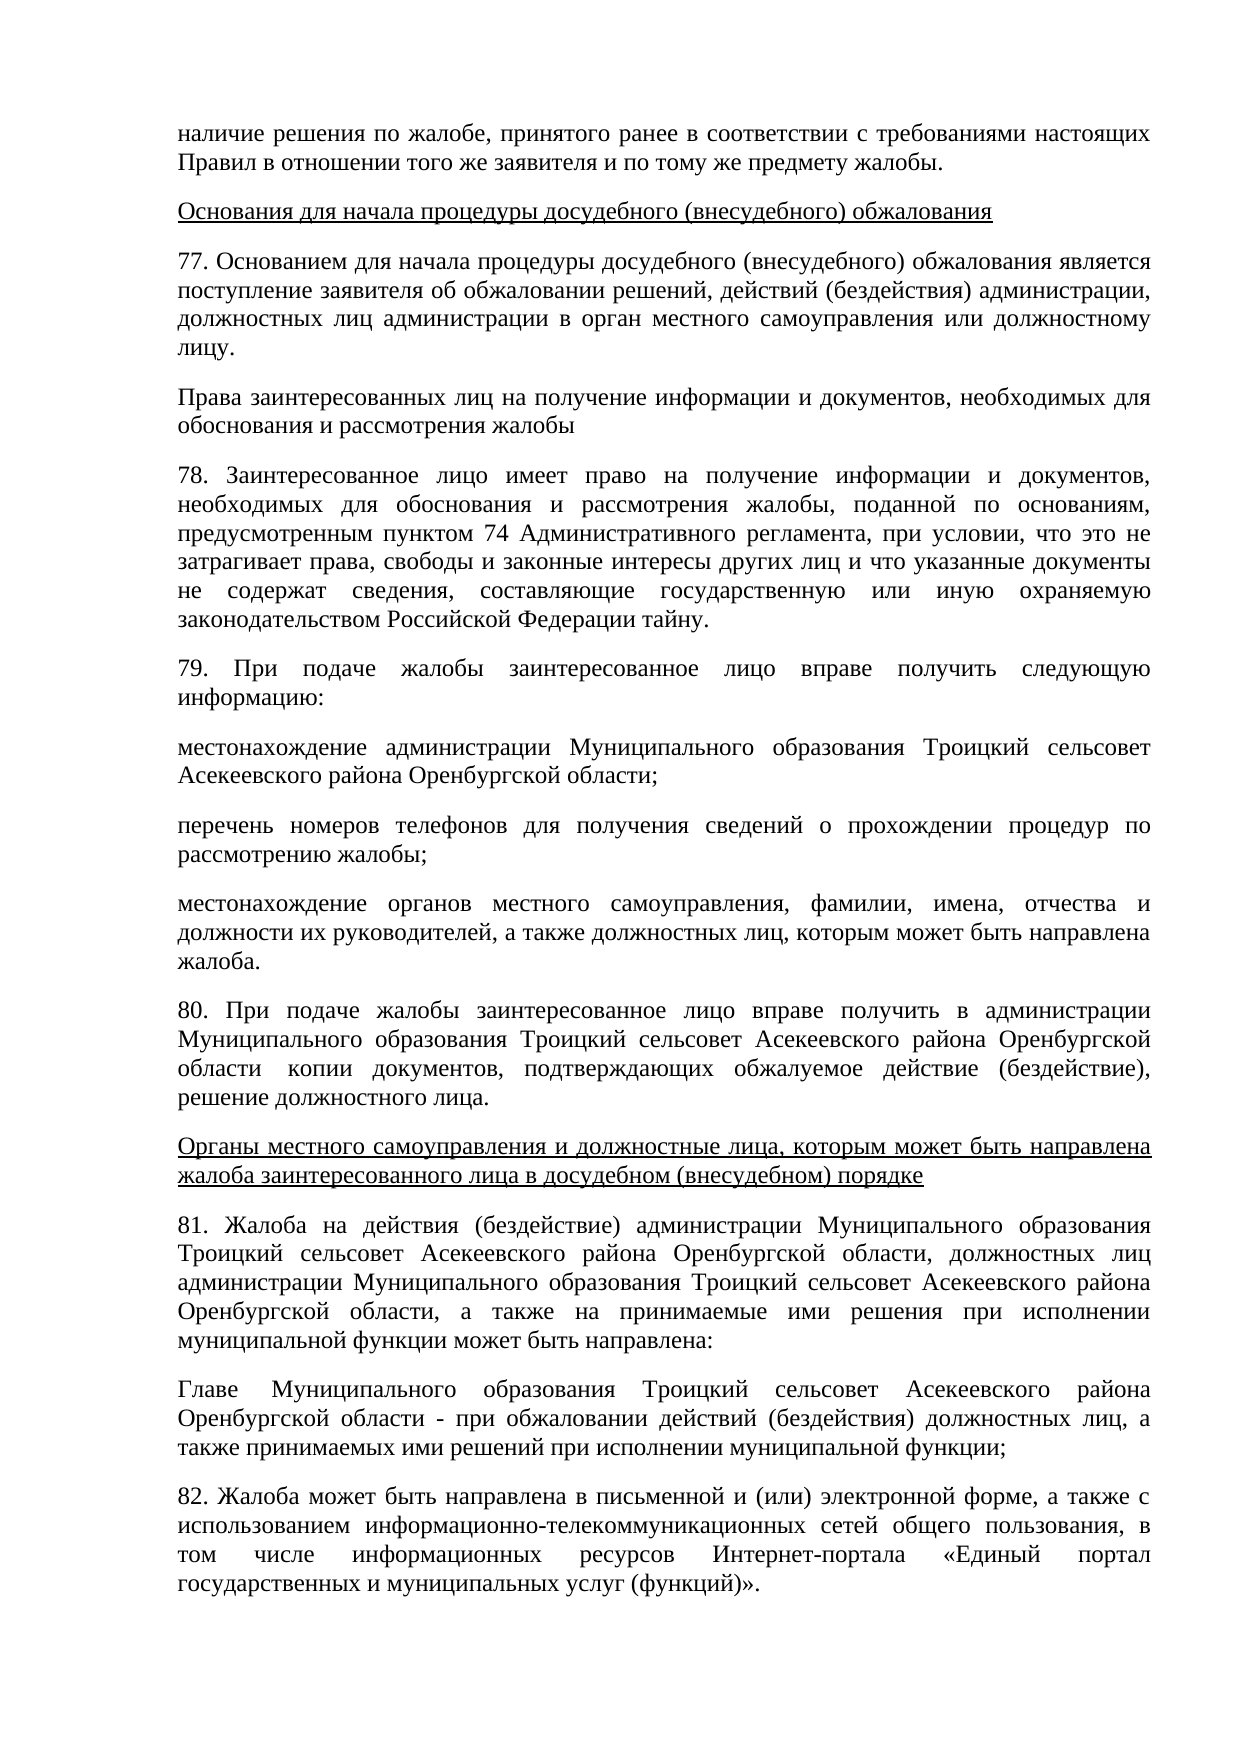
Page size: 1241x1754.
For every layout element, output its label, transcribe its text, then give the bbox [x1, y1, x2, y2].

text 80. При подаче жалобы заинтересованное лицо вправе получить в администрации Муниципального образования Троицкий сельсовет Асекеевского района Оренбургской области копии документов, подтверждающих обжалуемое действие (бездействие), решение должностного лица. [177, 996, 1152, 1111]
text 78. Заинтересованное лицо имеет право на получение информации и документов, необходимых для обоснования и рассмотрения жалобы, поданной по основаниям, предусмотренным пунктом 74 Административного регламента, при условии, что это не затрагивает права, свободы и законные интересы других лиц и что указанные документы не содержат сведения, составляющие государственную или иную охраняемую законодательством Российской Федерации тайну. [177, 460, 1152, 633]
text Права заинтересованных лиц на получение информации и документов, необходимых для обоснования и рассмотрения жалобы [177, 382, 1152, 439]
text 81. Жалоба на действия (бездействие) администрации Муниципального образования Троицкий сельсовет Асекеевского района Оренбургской области, должностных лиц администрации Муниципального образования Троицкий сельсовет Асекеевского района Оренбургской области, а также на принимаемые ими решения при исполнении муниципальной функции может быть направлена: [177, 1210, 1152, 1353]
text 77. Основанием для начала процедуры досудебного (внесудебного) обжалования является поступление заявителя об обжаловании решений, действий (бездействия) администрации, должностных лиц администрации в орган местного самоуправления или должностному лицу. [177, 246, 1152, 361]
text местонахождение органов местного самоуправления, фамилии, имена, отчества и должности их руководителей, а также должностных лиц, которым может быть направлена жалоба. [177, 888, 1152, 975]
text перечень номеров телефонов для получения сведений о прохождении процедур по рассмотрению жалобы; [177, 810, 1152, 868]
text наличие решения по жалобе, принятого ранее в соответствии с требованиями настоящих Правил в отношении того же заявителя и по тому же предмету жалобы. [177, 118, 1152, 176]
text Органы местного самоуправления и должностные лица, которым может быть направлена жалоба заинтересованного лица в досудебном (внесудебном) порядке [177, 1131, 1152, 1156]
text 82. Жалоба может быть направлена в письменной и (или) электронной форме, а также с использованием информационно-телекоммуникационных сетей общего пользования, в том числе информационных ресурсов Интернет-портала «Единый портал государственных и муниципальных услуг (функций)». [177, 1481, 1152, 1596]
text 79. При подаче жалобы заинтересованное лицо вправе получить следующую информацию: [177, 653, 1152, 711]
text Органы местного самоуправления и должностные лица, которым может быть направлена жалоба заинтересованного лица в досудебном (внесудебном) порядке [177, 1157, 1152, 1189]
text Основания для начала процедуры досудебного (внесудебного) обжалования [177, 196, 1152, 225]
text Главе Муниципального образования Троицкий сельсовет Асекеевского района Оренбургской области - при обжаловании действий (бездействия) должностных лиц, а также принимаемых ими решений при исполнении муниципальной функции; [177, 1374, 1152, 1461]
text местонахождение администрации Муниципального образования Троицкий сельсовет Асекеевского района Оренбургской области; [177, 732, 1152, 789]
